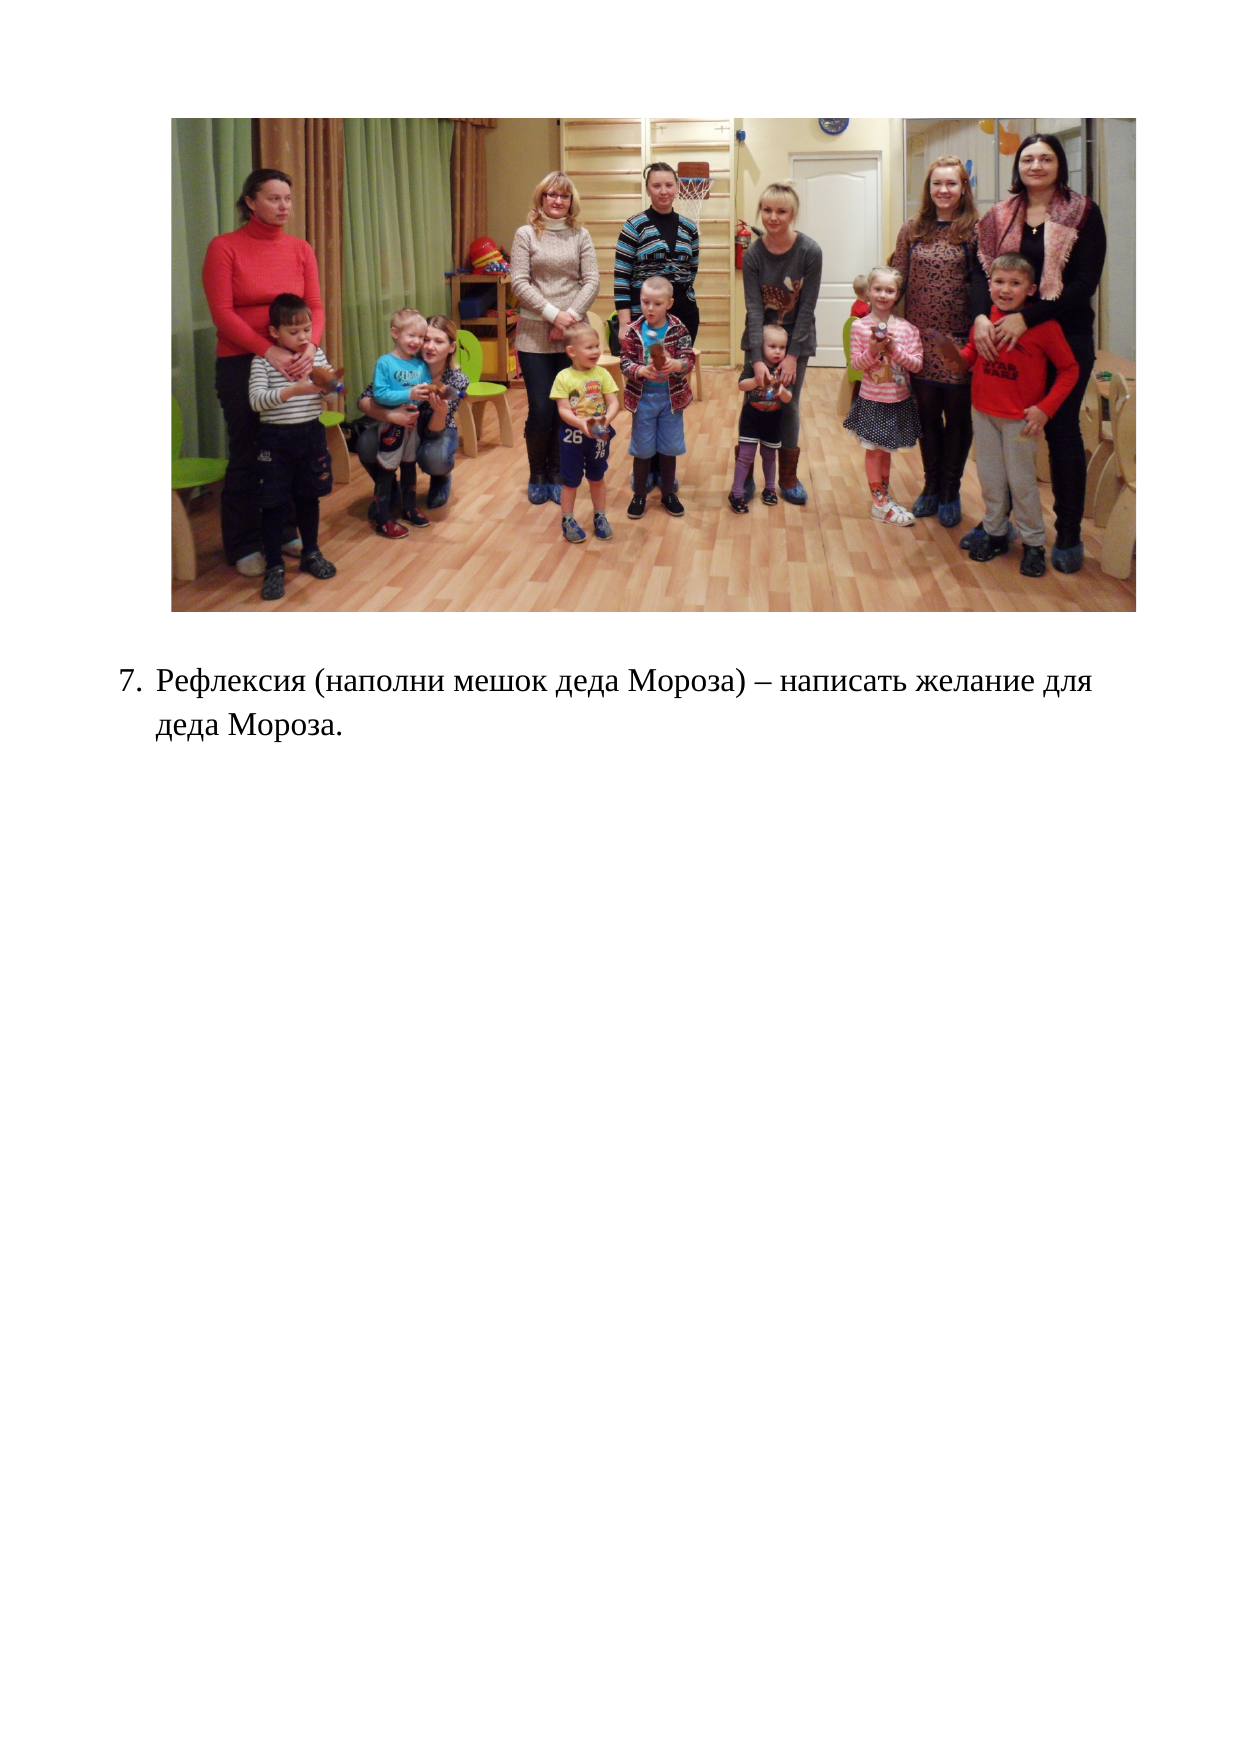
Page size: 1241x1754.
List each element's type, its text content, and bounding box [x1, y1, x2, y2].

list Рефлексия (наполни мешок деда Мороза) – написать желание для деда Мороза. [118, 660, 1152, 742]
picture [171, 118, 1137, 612]
